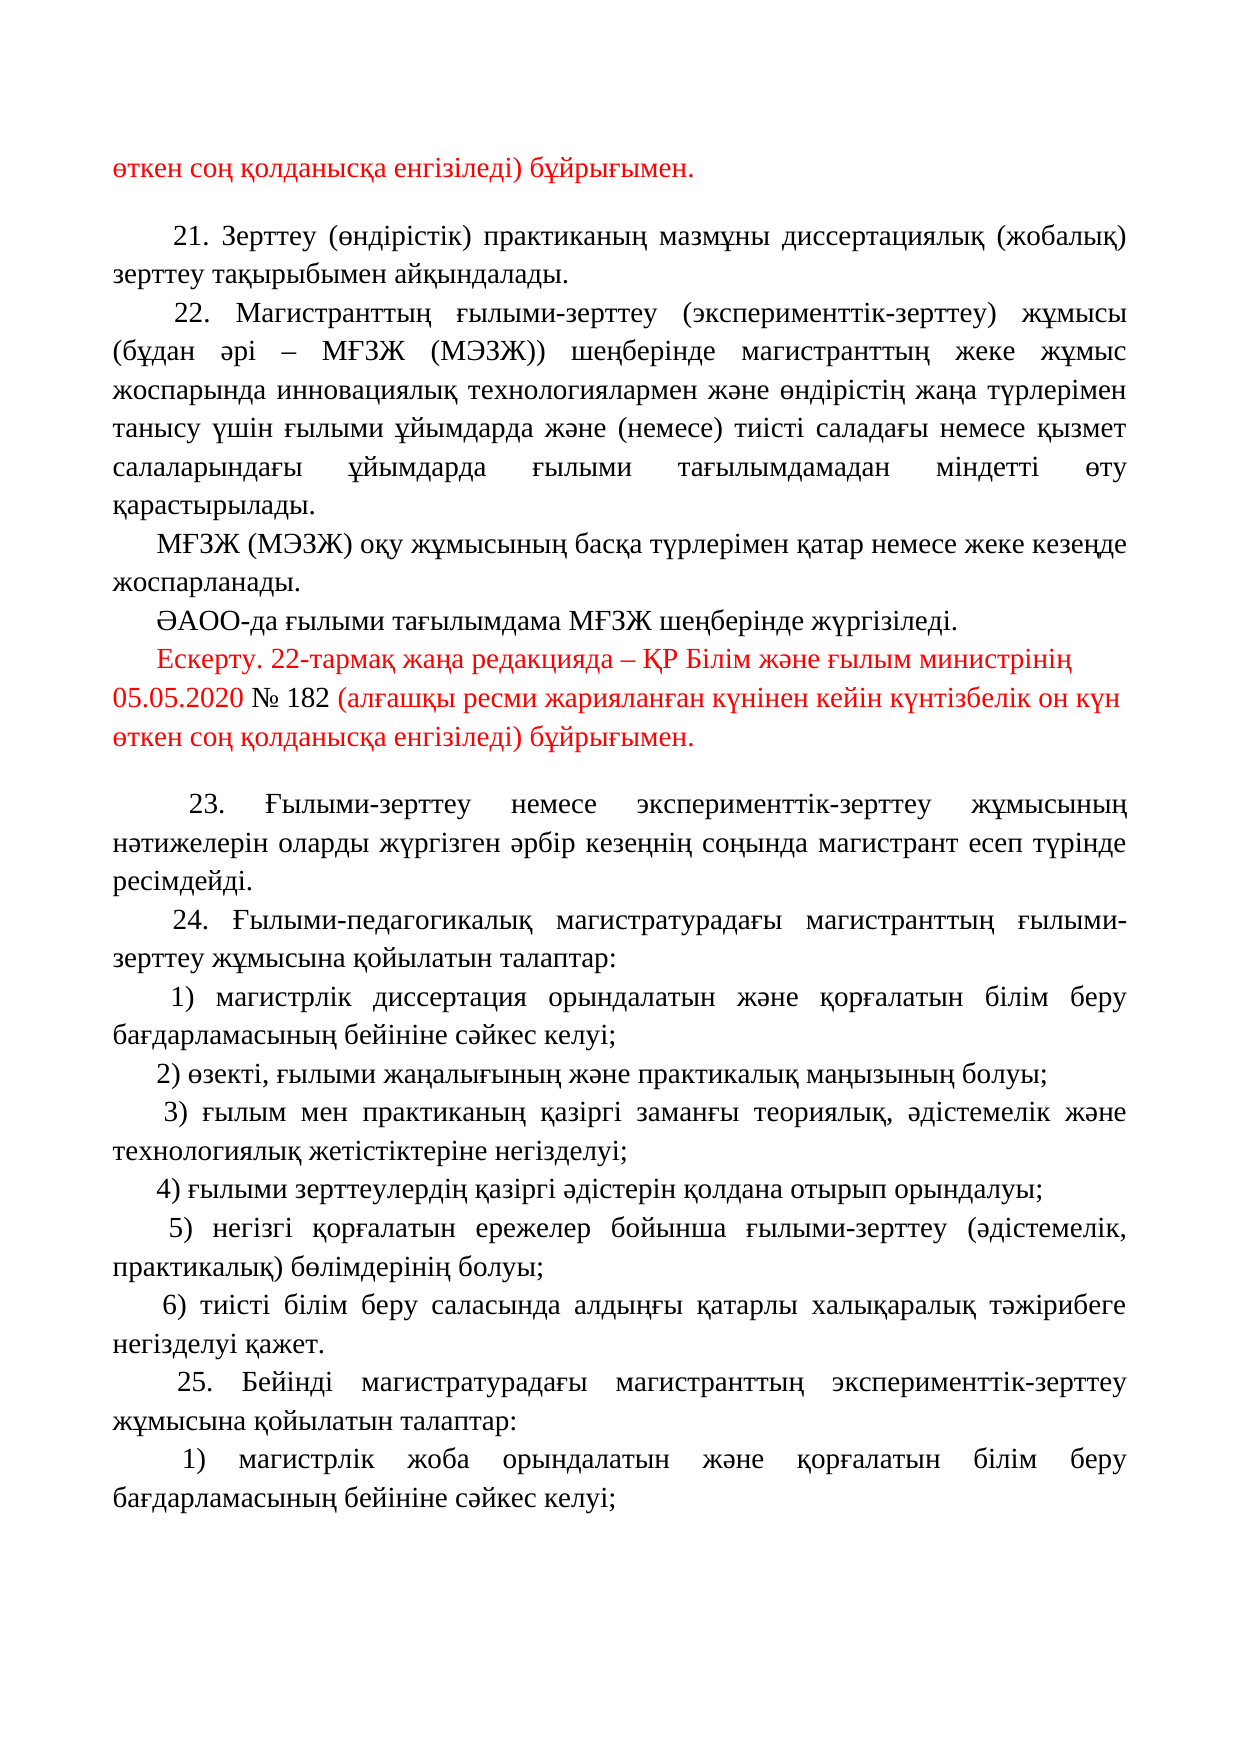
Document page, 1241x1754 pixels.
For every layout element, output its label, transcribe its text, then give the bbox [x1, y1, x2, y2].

text 6) тиісті білім беру саласында алдыңғы қатарлы халықаралық тәжірибеге негізделуі қажет. [112, 1287, 1128, 1359]
text 1) магистрлік жоба орындалатын және қорғалатын білім беру бағдарламасының бейініне сәйкес келуі; [112, 1441, 1128, 1513]
text 1) магистрлік диссертация орындалатын және қорғалатын білім беру бағдарламасының бейініне сәйкес келуі; [112, 979, 1128, 1051]
text ӘАОО-да ғылыми тағылымдама МҒЗЖ шеңберінде жүргізіледі. [112, 603, 1128, 637]
text 5) негізгі қорғалатын ережелер бойынша ғылыми-зерттеу (әдістемелік, практикалық) бөлімдерінің болуы; [112, 1210, 1128, 1282]
text 22. Магистранттың ғылыми-зерттеу (эксперименттік-зерттеу) жұмысы (бұдан әрі – МҒЗЖ (МЭЗЖ)) шеңберінде магистранттың жеке жұмыс жоспарында инновациялық технологиялармен және өндірістің жаңа түрлерімен танысу үшін ғылыми ұйымдарда және (немесе) тиісті саладағы немесе қызмет салаларындағы ұйымдарда ғылыми тағылымдамадан міндетті өту қарастырылады. [112, 295, 1128, 521]
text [112, 150, 1128, 214]
text МҒЗЖ (МЭЗЖ) оқу жұмысының басқа түрлерімен қатар немесе жеке кезеңде жоспарланады. [112, 526, 1128, 598]
text 21. Зерттеу (өндірістік) практиканың мазмұны диссертациялық (жобалық) зерттеу тақырыбымен айқындалады. [112, 218, 1128, 290]
text 3) ғылым мен практиканың қазіргі заманғы теориялық, әдістемелік және технологиялық жетістіктеріне негізделуі; [112, 1094, 1128, 1167]
text 23. Ғылыми-зерттеу немесе эксперименттік-зерттеу жұмысының нәтижелерін оларды жүргізген әрбір кезеңнің соңында магистрант есеп түрінде ресімдейді. [112, 786, 1128, 897]
text 2) өзекті, ғылыми жаңалығының және практикалық маңызының болуы; [112, 1056, 1128, 1089]
text Ескерту. 22-тармақ жаңа редакцияда – ҚР Білім және ғылым министрінің 05.05.2020 № 182 (алғашқы ресми жарияланған күнінен кейін күнтізбелік он күн өткен соң қолданысқа енгізіледі) бұйрығымен. [112, 642, 1128, 782]
text 25. Бейінді магистратурадағы магистранттың эксперименттік-зерттеу жұмысына қойылатын талаптар: [112, 1364, 1128, 1436]
text 4) ғылыми зерттеулердің қазіргі әдістерін қолдана отырып орындалуы; [112, 1172, 1128, 1205]
text 24. Ғылыми-педагогикалық магистратурадағы магистранттың ғылыми-зерттеу жұмысына қойылатын талаптар: [112, 902, 1128, 974]
